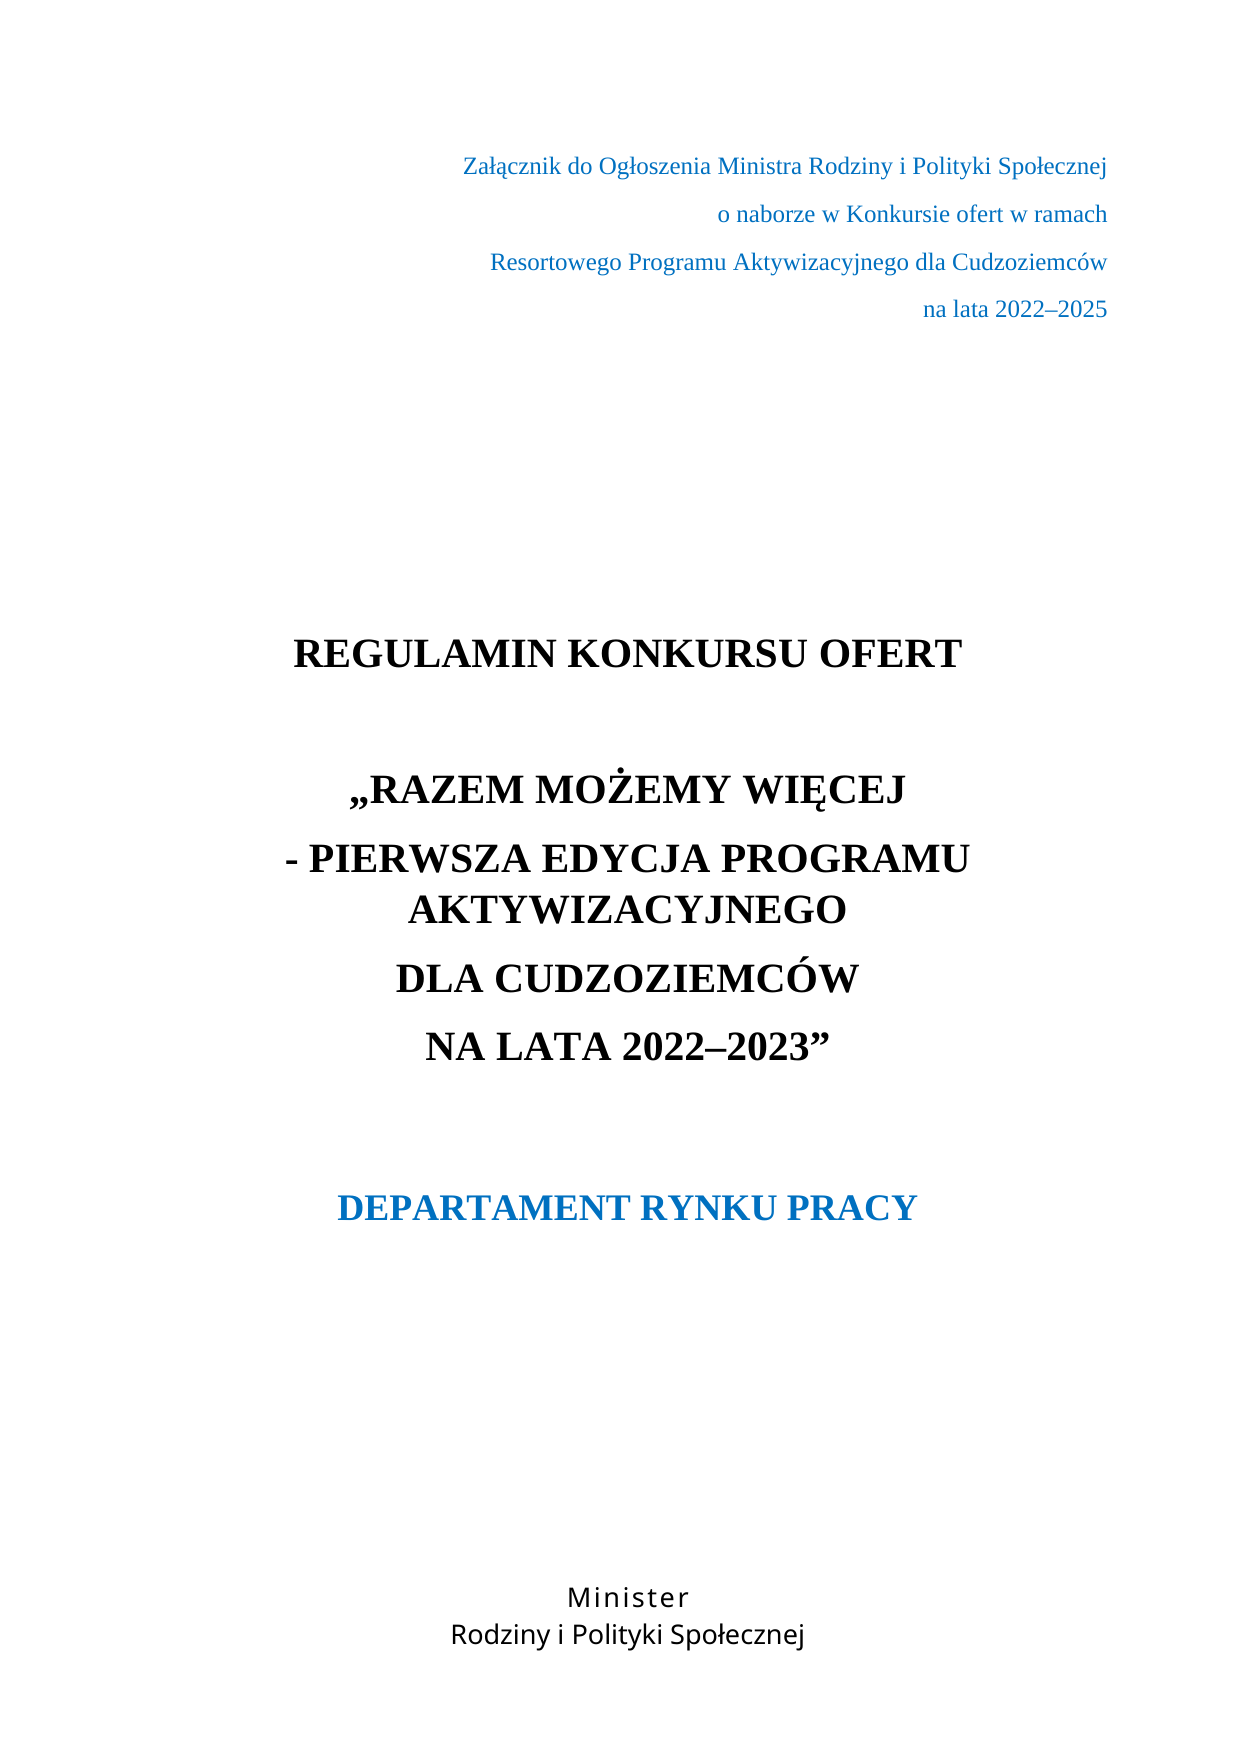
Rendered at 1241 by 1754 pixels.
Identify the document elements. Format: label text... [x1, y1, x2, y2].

text REGULAMIN KONKURSU OFERT [148, 628, 1107, 676]
text Resortowego Programu Aktywizacyjnego dla Cudzoziemców [148, 247, 1107, 275]
text NA LATA 2022–2023” [148, 1022, 1107, 1069]
text DLA CUDZOZIEMCÓW [148, 953, 1107, 1001]
text „RAZEM MOŻEMY WIĘCEJ [148, 765, 1107, 813]
text Załącznik do Ogłoszenia Ministra Rodziny i Polityki Społecznej [148, 151, 1107, 180]
text - PIERWSZA EDYCJA PROGRAMU AKTYWIZACYJNEGO [148, 833, 1107, 933]
text DEPARTAMENT RYNKU PRACY [148, 1185, 1107, 1228]
text na lata 2022–2025 [148, 294, 1107, 323]
text o naborze w Konkursie ofert w ramach [148, 199, 1107, 228]
